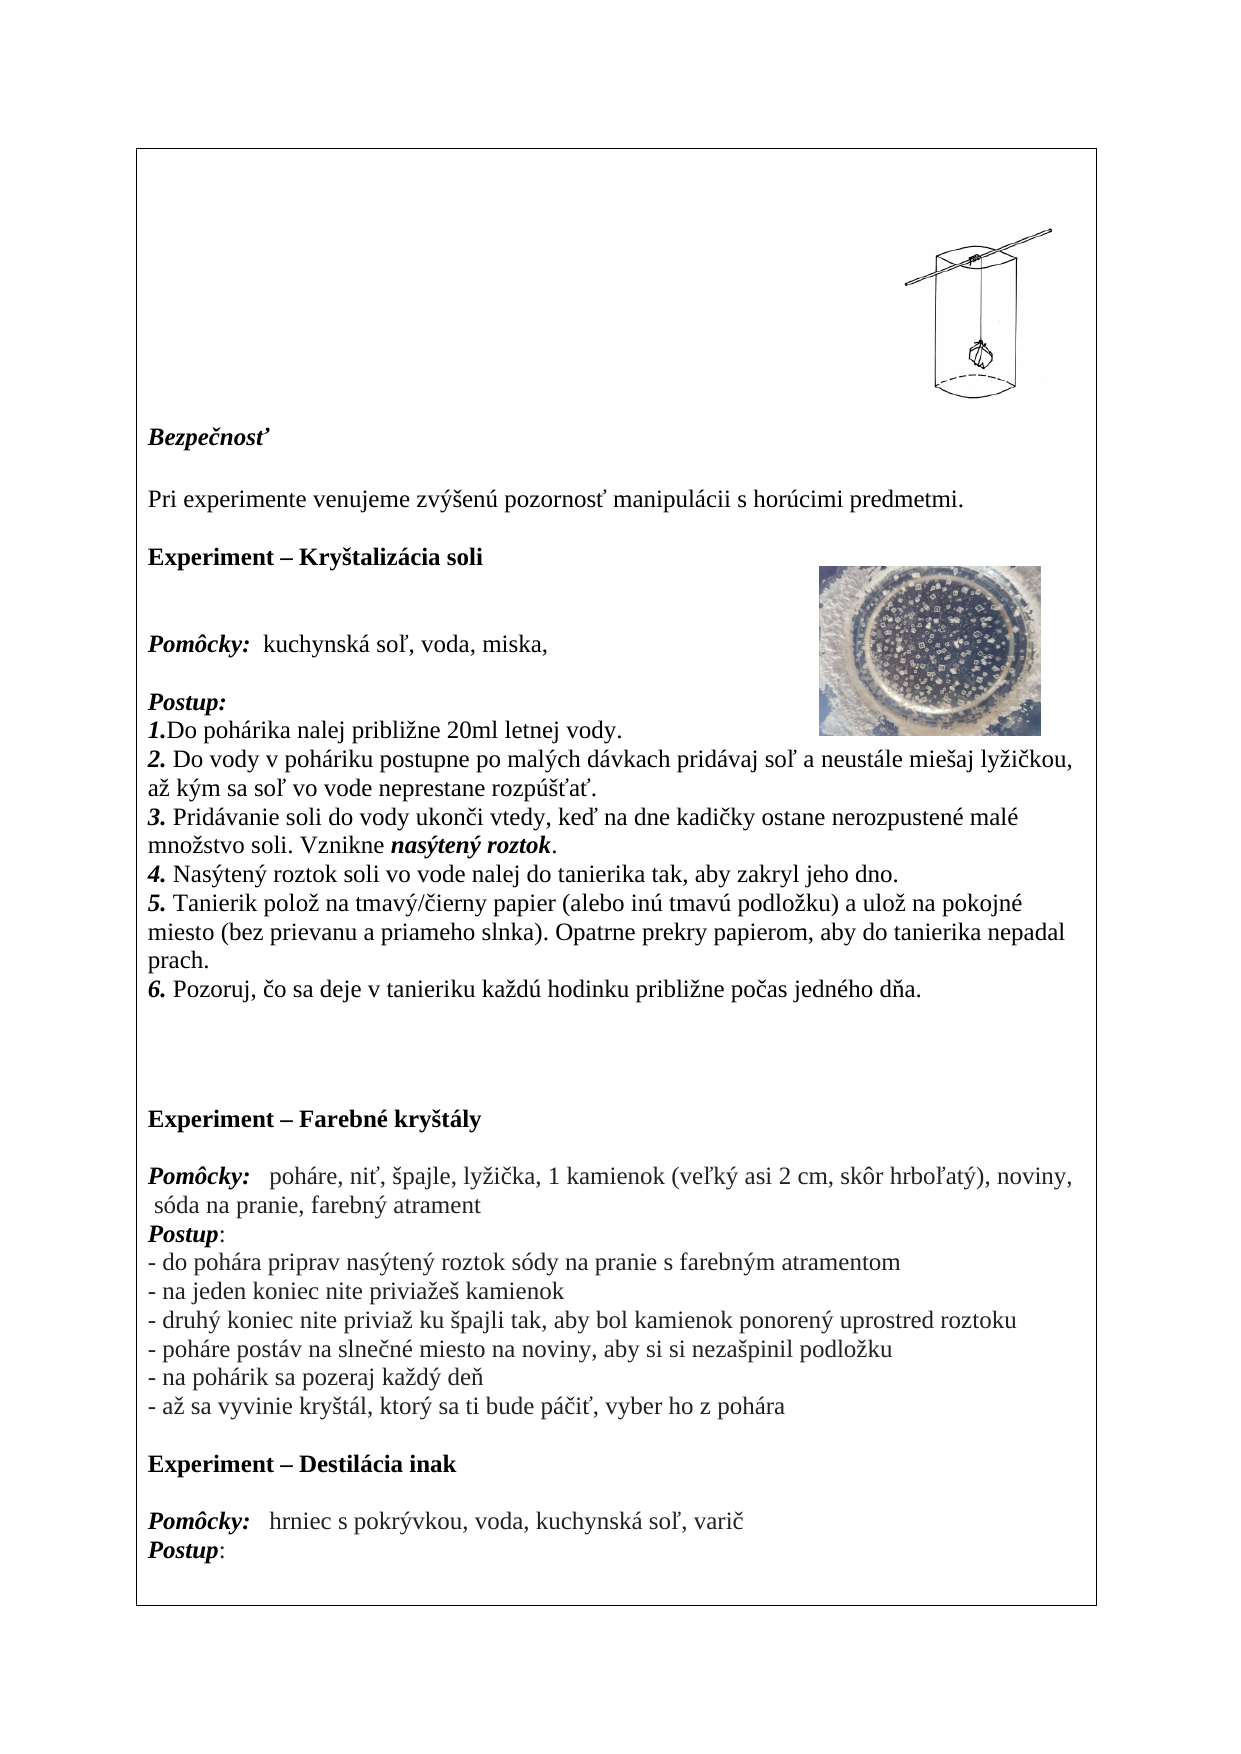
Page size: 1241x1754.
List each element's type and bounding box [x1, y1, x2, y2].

table_header [137, 149, 1096, 1605]
picture [819, 566, 1041, 736]
picture [868, 206, 1085, 423]
